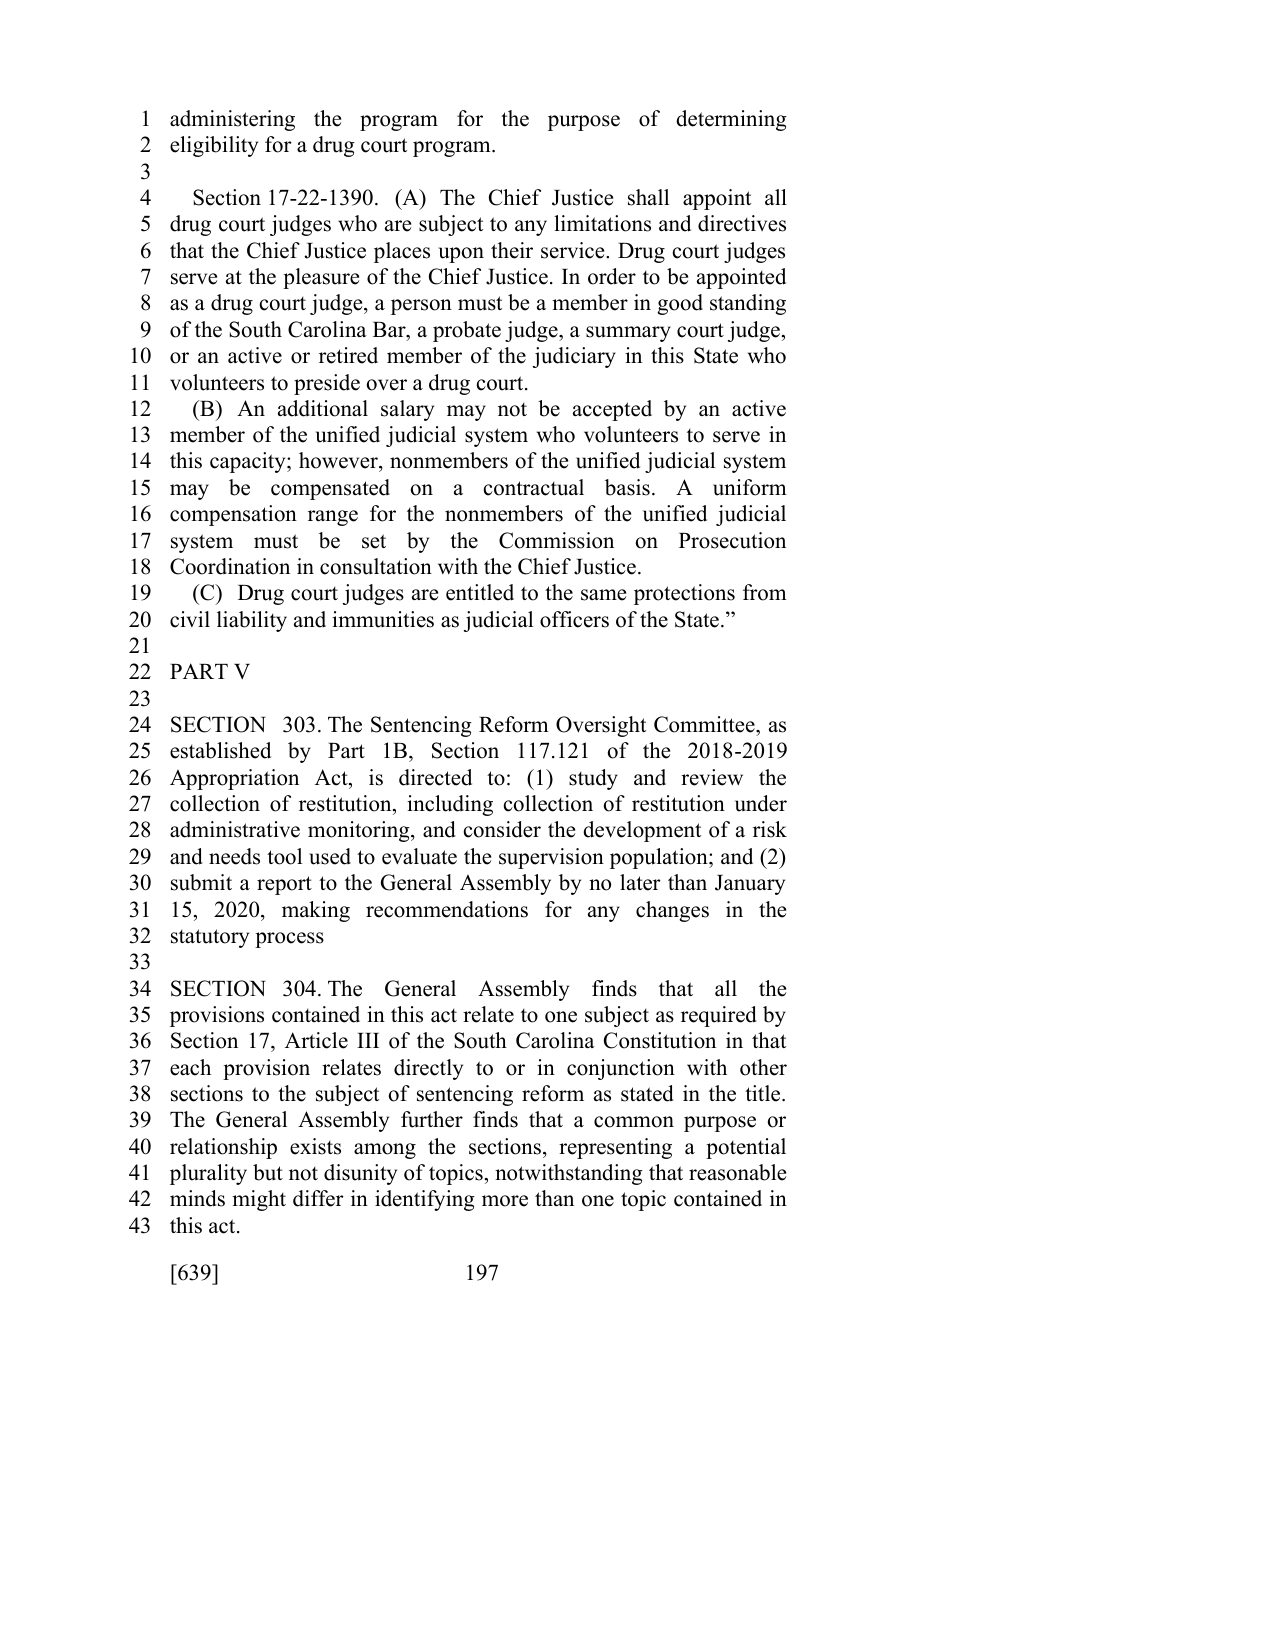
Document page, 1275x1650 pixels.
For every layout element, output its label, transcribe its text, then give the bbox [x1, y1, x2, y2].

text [169, 105, 787, 158]
text SECTION 303. The Sentencing Reform Oversight Committee, as established by Part 1B, Section 117.121 of the 2018-2019 Appropriation Act, is directed to: (1) study and review the collection of restitution, including collection of restitution under administrative monitoring, and consider the development of a risk and needs tool used to evaluate the supervision population; and (2) submit a report to the General Assembly by no later than January 15, 2020, making recommendations for any changes in the statutory process [169, 711, 787, 948]
text Section 17-22-1390. (A) The Chief Justice shall appoint all drug court judges who are subject to any limitations and directives that the Chief Justice places upon their service. Drug court judges serve at the pleasure of the Chief Justice. In order to be appointed as a drug court judge, a person must be a member in good standing of the South Carolina Bar, a probate judge, a summary court judge, or an active or retired member of the judiciary in this State who volunteers to preside over a drug court. [169, 184, 787, 395]
text (C) Drug court judges are entitled to the same protections from civil liability and immunities as judicial officers of the State.” [169, 579, 787, 632]
text SECTION 304. The General Assembly finds that all the provisions contained in this act relate to one subject as required by Section 17, Article III of the South Carolina Constitution in that each provision relates directly to or in conjunction with other sections to the subject of sentencing reform as stated in the title. The General Assembly further finds that a common purpose or relationship exists among the sections, representing a potential plurality but not disunity of topics, notwithstanding that reasonable minds might differ in identifying more than one topic contained in this act. [169, 975, 787, 1238]
text (B) An additional salary may not be accepted by an active member of the unified judicial system who volunteers to serve in this capacity; however, nonmembers of the unified judicial system may be compensated on a contractual basis. A uniform compensation range for the nonmembers of the unified judicial system must be set by the Commission on Prosecution Coordination in consultation with the Chief Justice. [169, 395, 787, 579]
text PART V [169, 658, 787, 685]
